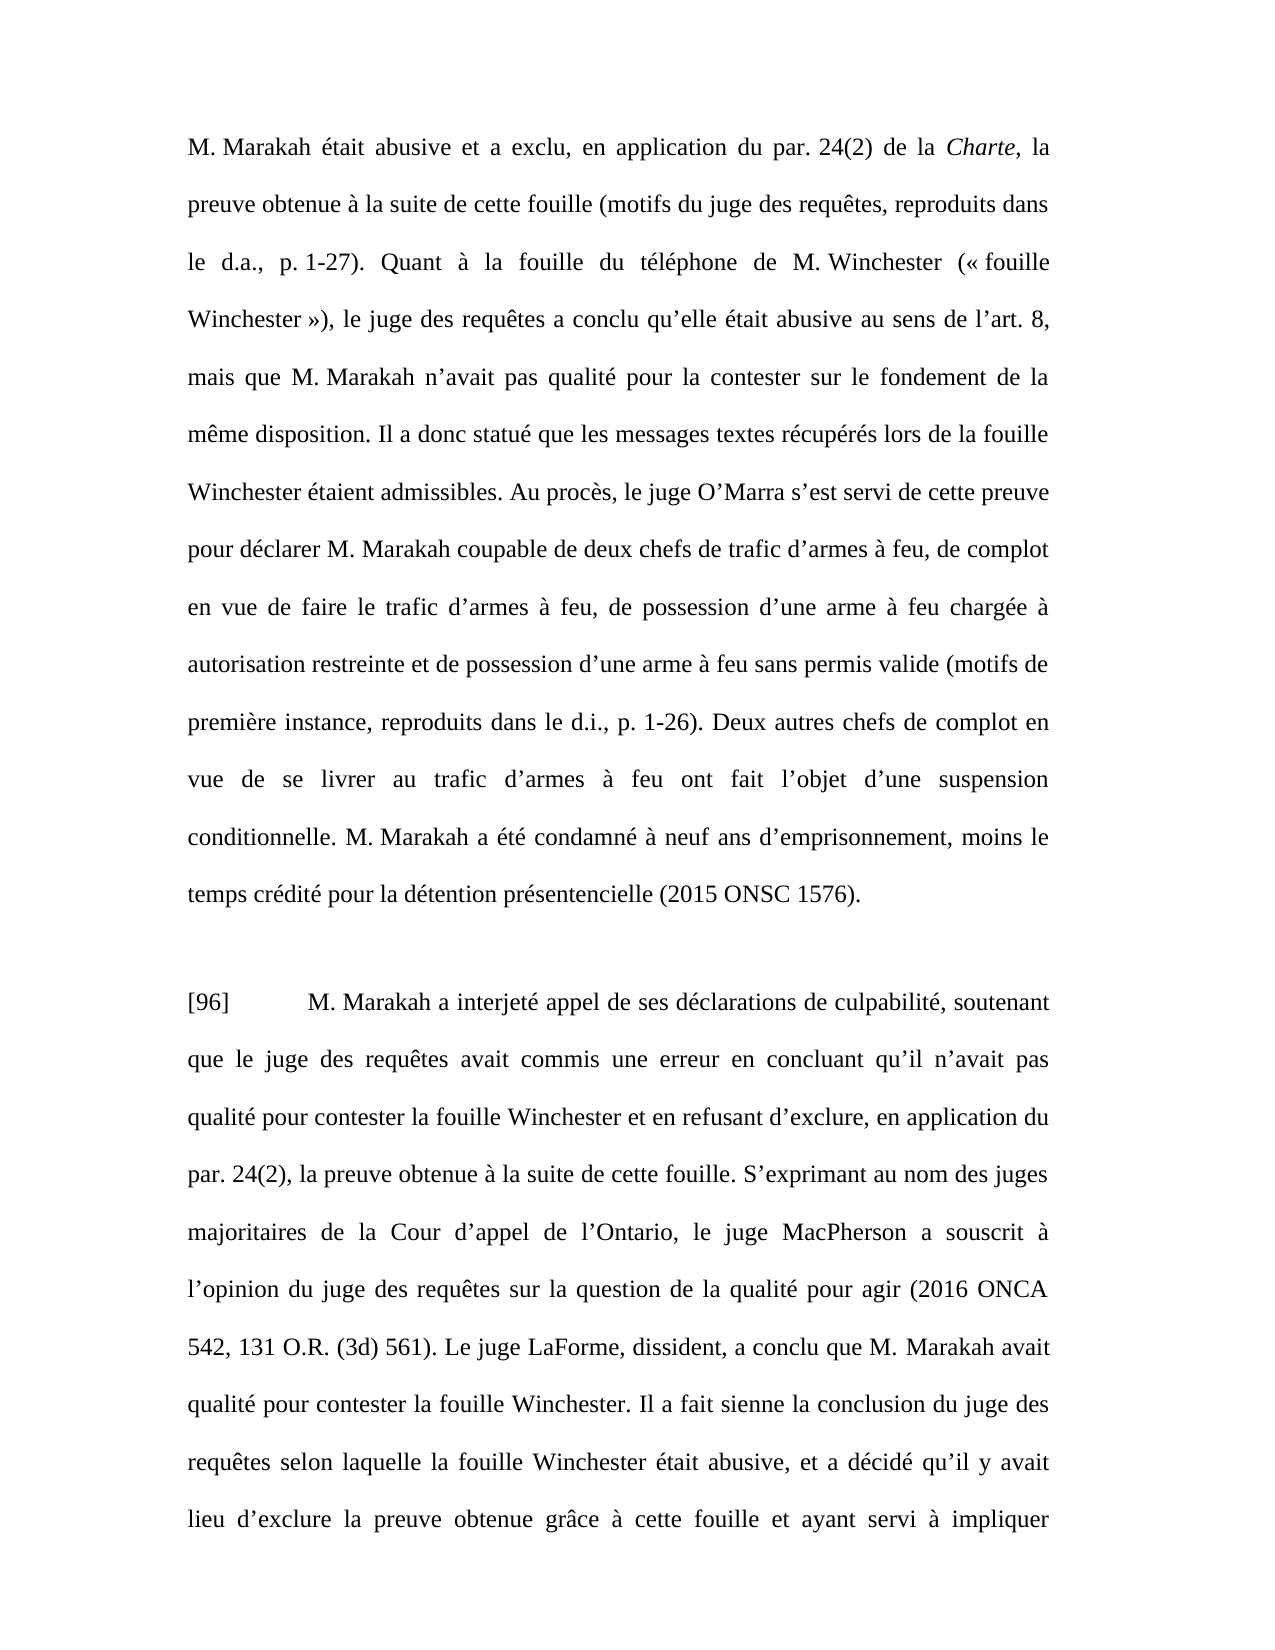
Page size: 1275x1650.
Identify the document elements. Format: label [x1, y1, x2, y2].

text [187, 132, 1050, 908]
text [187, 987, 1050, 1533]
